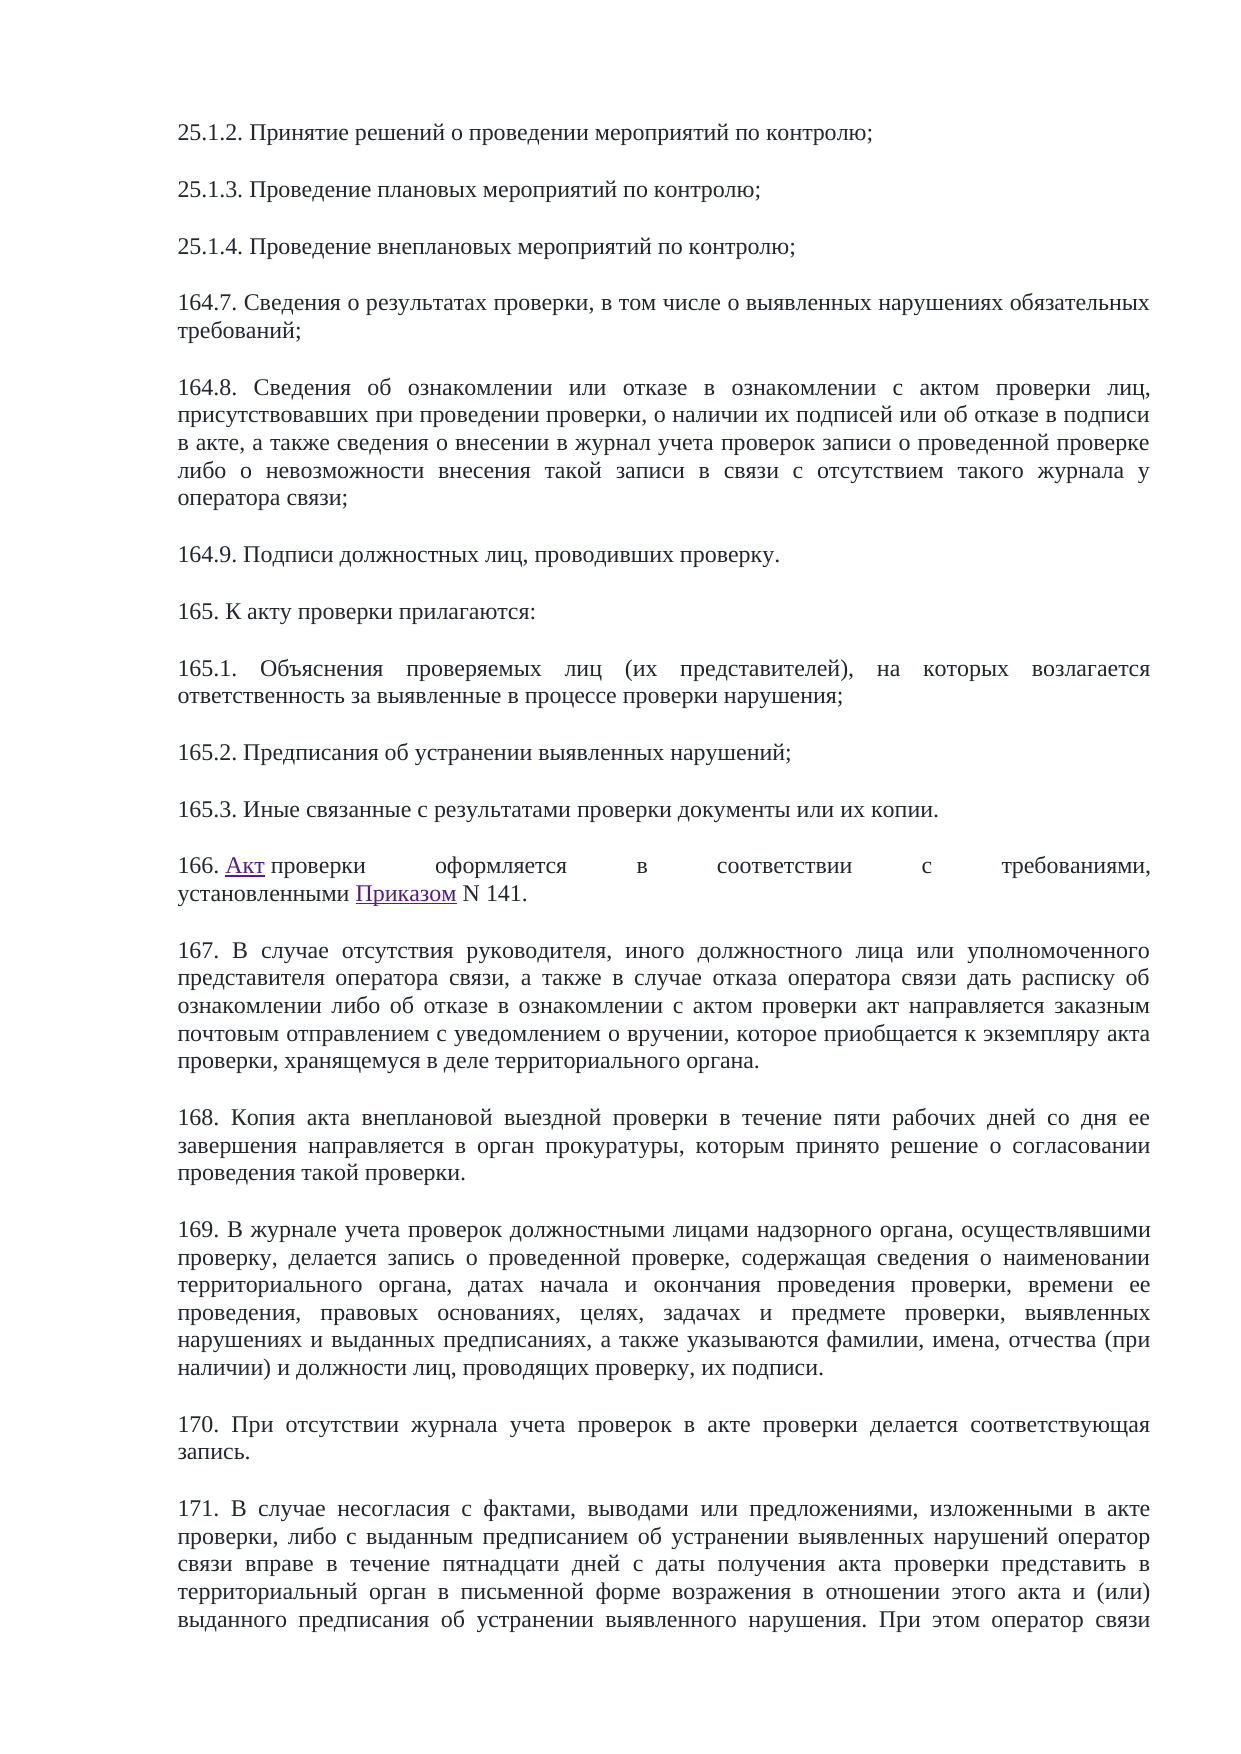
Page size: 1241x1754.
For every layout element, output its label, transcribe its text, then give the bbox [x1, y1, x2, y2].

text 167. В случае отсутствия руководителя, иного должностного лица или уполномоченного представителя оператора связи, а также в случае отказа оператора связи дать расписку об ознакомлении либо об отказе в ознакомлении с актом проверки акт направляется заказным почтовым отправлением с уведомлением о вручении, которое приобщается к экземпляру акта проверки, хранящемуся в деле территориального органа. [177, 936, 1152, 1074]
text 165.2. Предписания об устранении выявленных нарушений; [177, 738, 1152, 766]
text 25.1.3. Проведение плановых мероприятий по контролю; [177, 175, 1152, 202]
text 25.1.4. Проведение внеплановых мероприятий по контролю; [177, 232, 1152, 259]
text 164.9. Подписи должностных лиц, проводивших проверку. [177, 540, 1152, 568]
text 168. Копия акта внеплановой выездной проверки в течение пяти рабочих дней со дня ее завершения направляется в орган прокуратуры, которым принято решение о согласовании проведения такой проверки. [177, 1103, 1152, 1186]
text 25.1.2. Принятие решений о проведении мероприятий по контролю; [177, 118, 1152, 146]
text 170. При отсутствии журнала учета проверок в акте проверки делается соответствующая запись. [177, 1410, 1152, 1465]
text 169. В журнале учета проверок должностными лицами надзорного органа, осуществлявшими проверку, делается запись о проведенной проверке, содержащая сведения о наименовании территориального органа, датах начала и окончания проведения проверки, времени ее проведения, правовых основаниях, целях, задачах и предмете проверки, выявленных нарушениях и выданных предписаниях, а также указываются фамилии, имена, отчества (при наличии) и должности лиц, проводящих проверку, их подписи. [177, 1215, 1152, 1381]
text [177, 1494, 1152, 1632]
text 164.8. Сведения об ознакомлении или отказе в ознакомлении с актом проверки лиц, присутствовавших при проведении проверки, о наличии их подписей или об отказе в подписи в акте, а также сведения о внесении в журнал учета проверок записи о проведенной проверке либо о невозможности внесения такой записи в связи с отсутствием такого журнала у оператора связи; [177, 373, 1152, 511]
text 165. К акту проверки прилагаются: [177, 597, 1152, 624]
text 166. Акт проверки оформляется в соответствии с требованиями, установленными Приказом N 141. [177, 851, 1152, 907]
text 164.7. Сведения о результатах проверки, в том числе о выявленных нарушениях обязательных требований; [177, 288, 1152, 344]
text 165.1. Объяснения проверяемых лиц (их представителей), на которых возлагается ответственность за выявленные в процессе проверки нарушения; [177, 653, 1152, 709]
text 165.3. Иные связанные с результатами проверки документы или их копии. [177, 795, 1152, 822]
